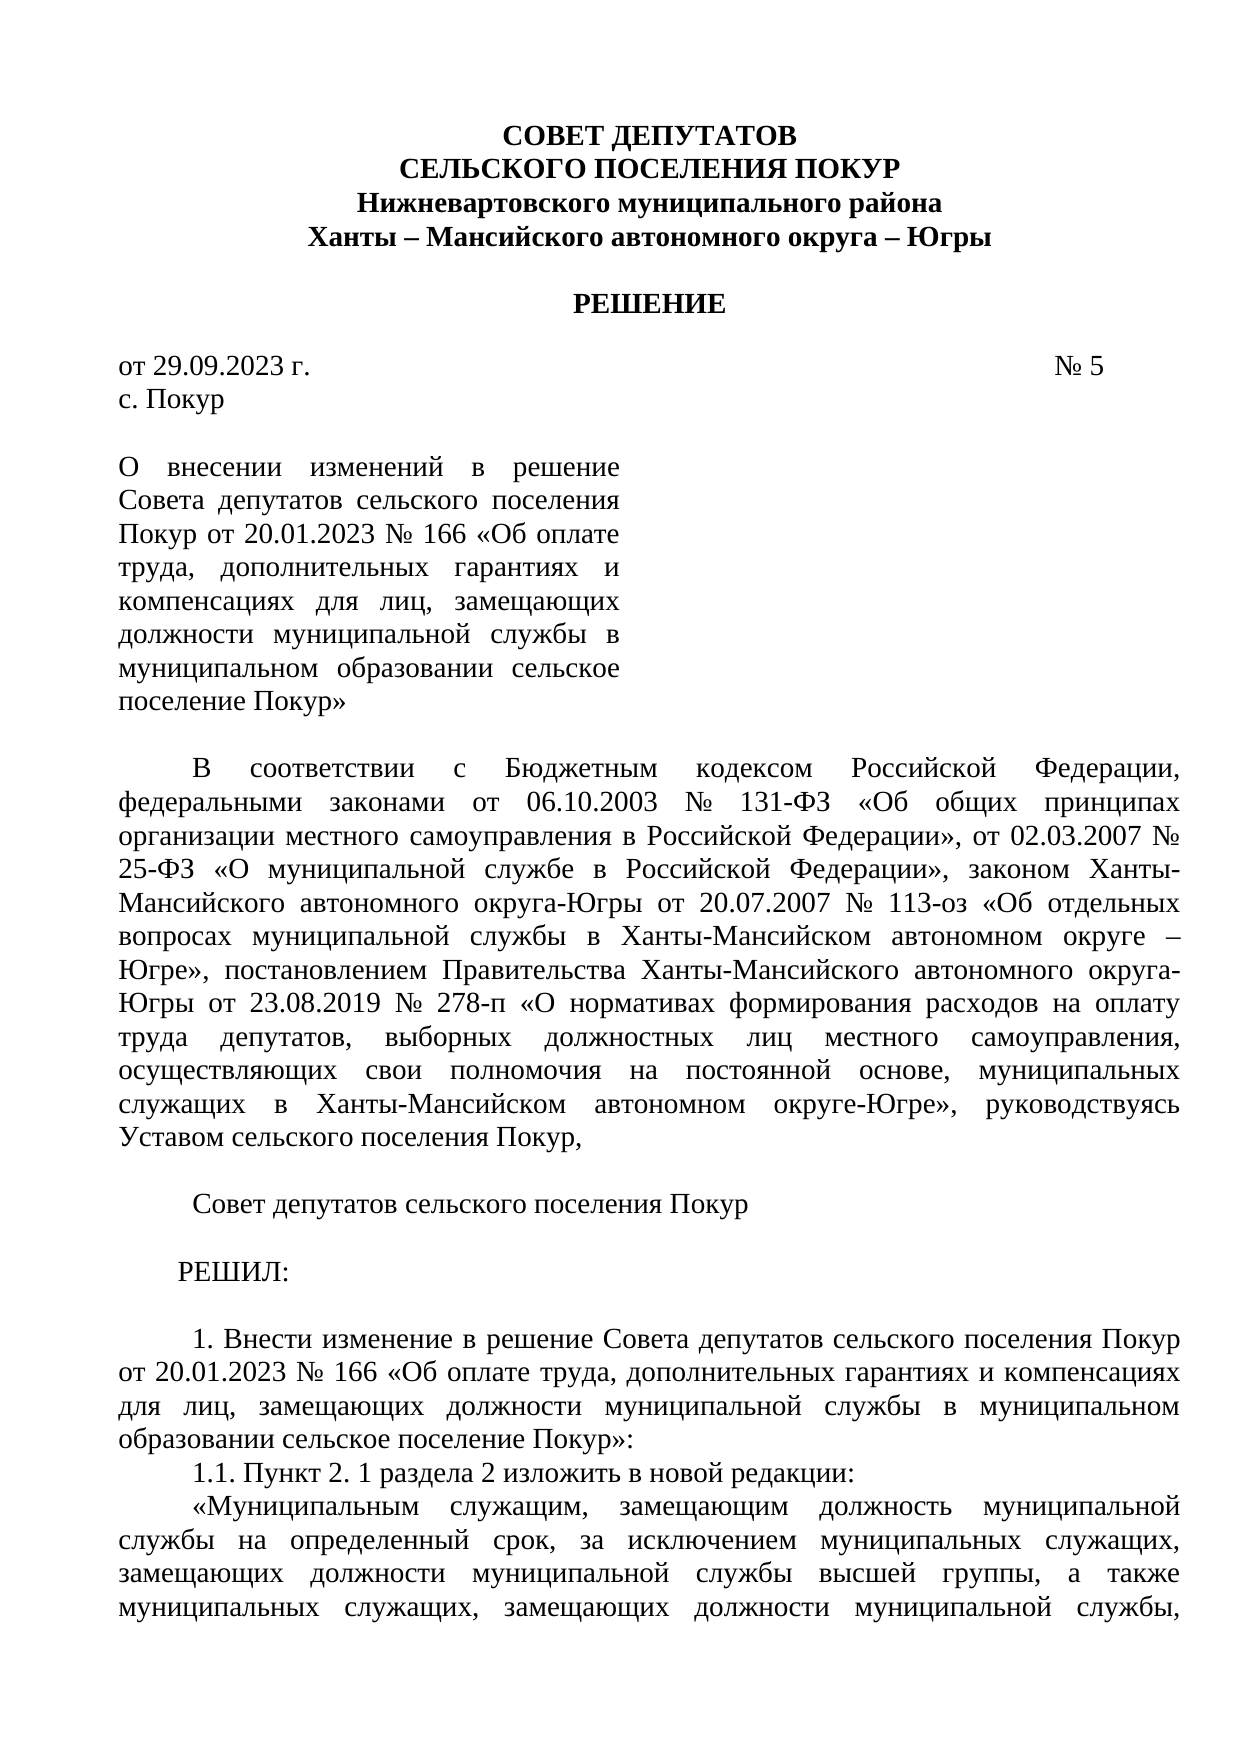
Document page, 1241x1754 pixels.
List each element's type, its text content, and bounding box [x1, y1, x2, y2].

text РЕШЕНИЕ [118, 286, 1181, 319]
text РЕШИЛ: [118, 1254, 1181, 1287]
text СОВЕТ ДЕПУТАТОВ [118, 118, 1181, 152]
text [118, 1488, 1181, 1623]
text с. Покур [118, 382, 1181, 415]
text Ханты – Мансийского автономного округа – Югры [118, 219, 1181, 252]
text О внесении изменений в решение Совета депутатов сельского поселения Покур от 20.01.2023 № 166 «Об оплате труда, дополнительных гарантиях и компенсациях для лиц, замещающих должности муниципальной службы в муниципальном образовании сельское поселение Покур» [118, 449, 620, 717]
text Совет депутатов сельского поселения Покур [118, 1187, 1181, 1220]
text СЕЛЬСКОГО ПОСЕЛЕНИЯ ПОКУР [118, 152, 1181, 185]
text Нижневартовского муниципального района [118, 185, 1181, 219]
text 1. Внести изменение в решение Совета депутатов сельского поселения Покур от 20.01.2023 № 166 «Об оплате труда, дополнительных гарантиях и компенсациях для лиц, замещающих должности муниципальной службы в муниципальном образовании сельское поселение Покур»: [118, 1321, 1181, 1455]
text от 29.09.2023 г. № 5 [118, 348, 1181, 382]
text 1.1. Пункт 2. 1 раздела 2 изложить в новой редакции: [118, 1455, 1181, 1488]
text В соответствии с Бюджетным кодексом Российской Федерации, федеральными законами от 06.10.2003 № 131-ФЗ «Об общих принципах организации местного самоуправления в Российской Федерации», от 02.03.2007 № 25-ФЗ «О муниципальной службе в Российской Федерации», законом Ханты-Мансийского автономного округа-Югры от 20.07.2007 № 113-оз «Об отдельных вопросах муниципальной службы в Ханты-Мансийском автономном округе – Югре», постановлением Правительства Ханты-Мансийского автономного округа-Югры от 23.08.2019 № 278-п «О нормативах формирования расходов на оплату труда депутатов, выборных должностных лиц местного самоуправления, осуществляющих свои полномочия на постоянной основе, муниципальных служащих в Ханты-Мансийском автономном округе-Югре», руководствуясь Уставом сельского поселения Покур, [118, 751, 1181, 1153]
